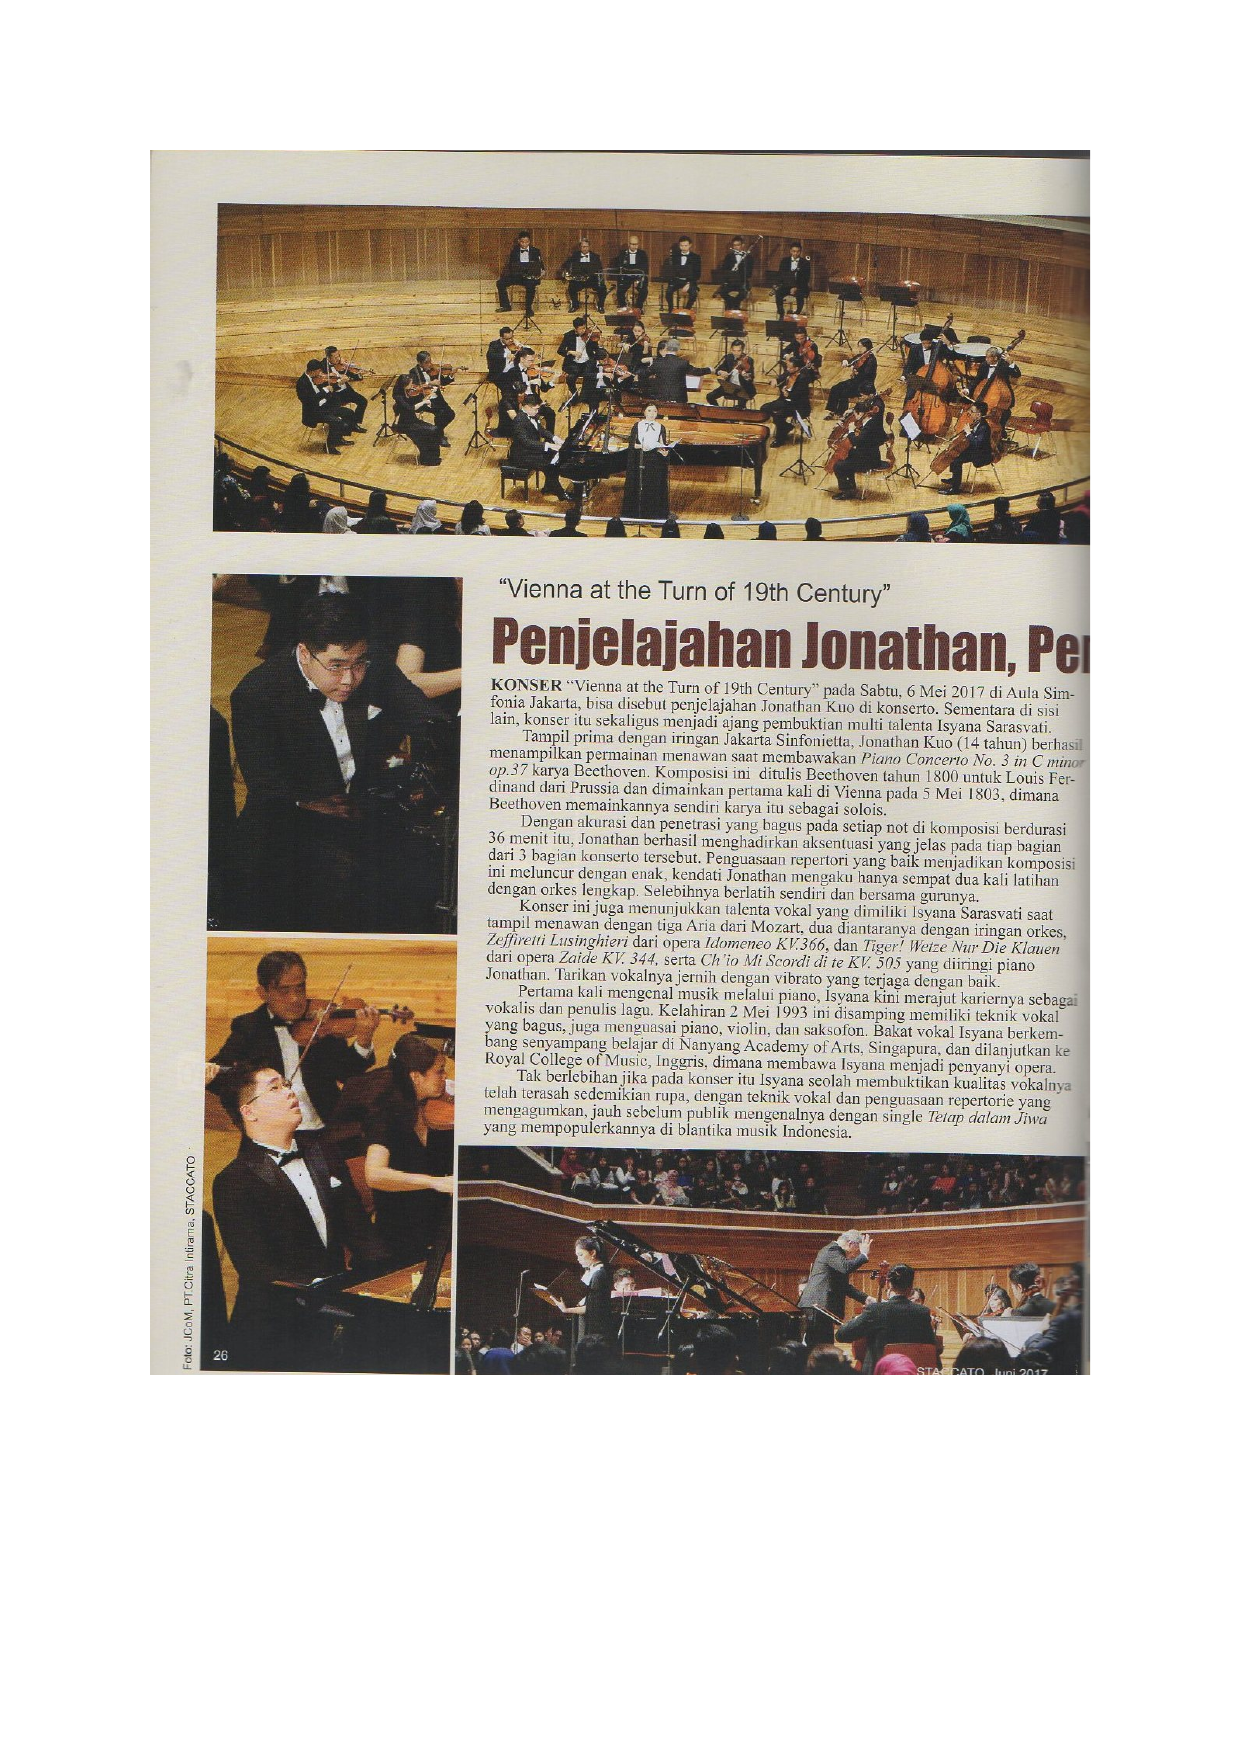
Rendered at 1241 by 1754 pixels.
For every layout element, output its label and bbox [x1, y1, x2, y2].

picture [150, 150, 1091, 1375]
